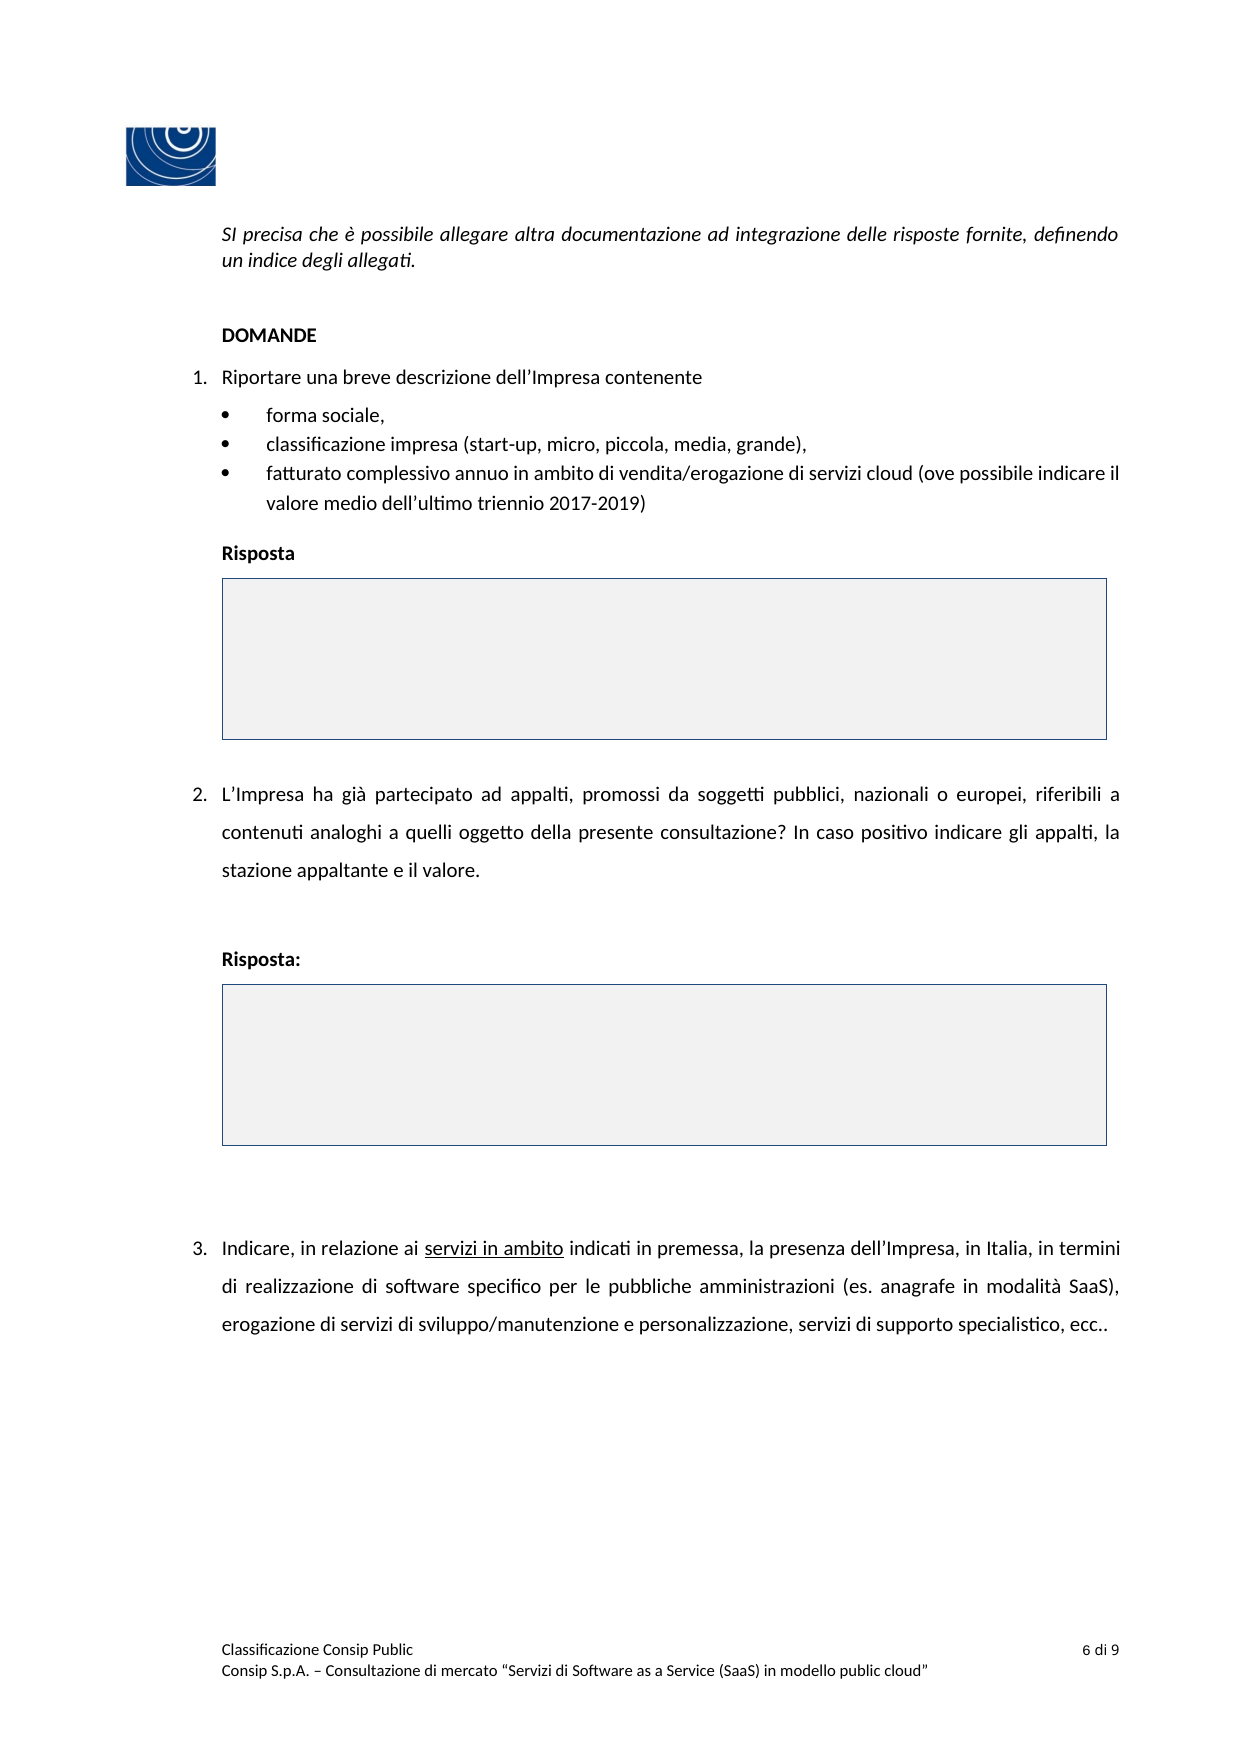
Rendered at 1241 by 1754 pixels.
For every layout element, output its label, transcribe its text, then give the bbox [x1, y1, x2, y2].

text SI precisa che è possibile allegare altra documentazione ad integrazione delle risposte fornite, definendo un indice degli allegati. [222, 222, 1122, 272]
list Indicare, in relazione ai servizi in ambito indicati in premessa, la presenza dell’Impresa, in Italia, in termini di realizzazione di software specifico per le pubbliche amministrazioni (es. anagrafe in modalità SaaS), erogazione di servizi di sviluppo/manutenzione e personalizzazione, servizi di supporto specialistico, ecc.. [192, 1235, 1122, 1337]
picture [0, 0, 216, 184]
list L’Impresa ha già partecipato ad appalti, promossi da soggetti pubblici, nazionali o europei, riferibili a contenuti analoghi a quelli oggetto della presente consultazione? In caso positivo indicare gli appalti, la stazione appaltante e il valore. [192, 781, 1122, 882]
list classificazione impresa (start-up, micro, piccola, media, grande), [222, 431, 1122, 457]
text Risposta [222, 540, 1122, 565]
list forma sociale, [222, 402, 1122, 428]
table_header [223, 985, 1106, 1145]
table_header [223, 579, 1106, 739]
list fatturato complessivo annuo in ambito di vendita/erogazione di servizi cloud (ove possibile indicare il valore medio dell’ultimo triennio 2017-2019) [222, 461, 1122, 515]
text Risposta: [222, 946, 1122, 971]
list Riportare una breve descrizione dell’Impresa contenente [192, 364, 1122, 389]
text Domande [222, 322, 1122, 348]
